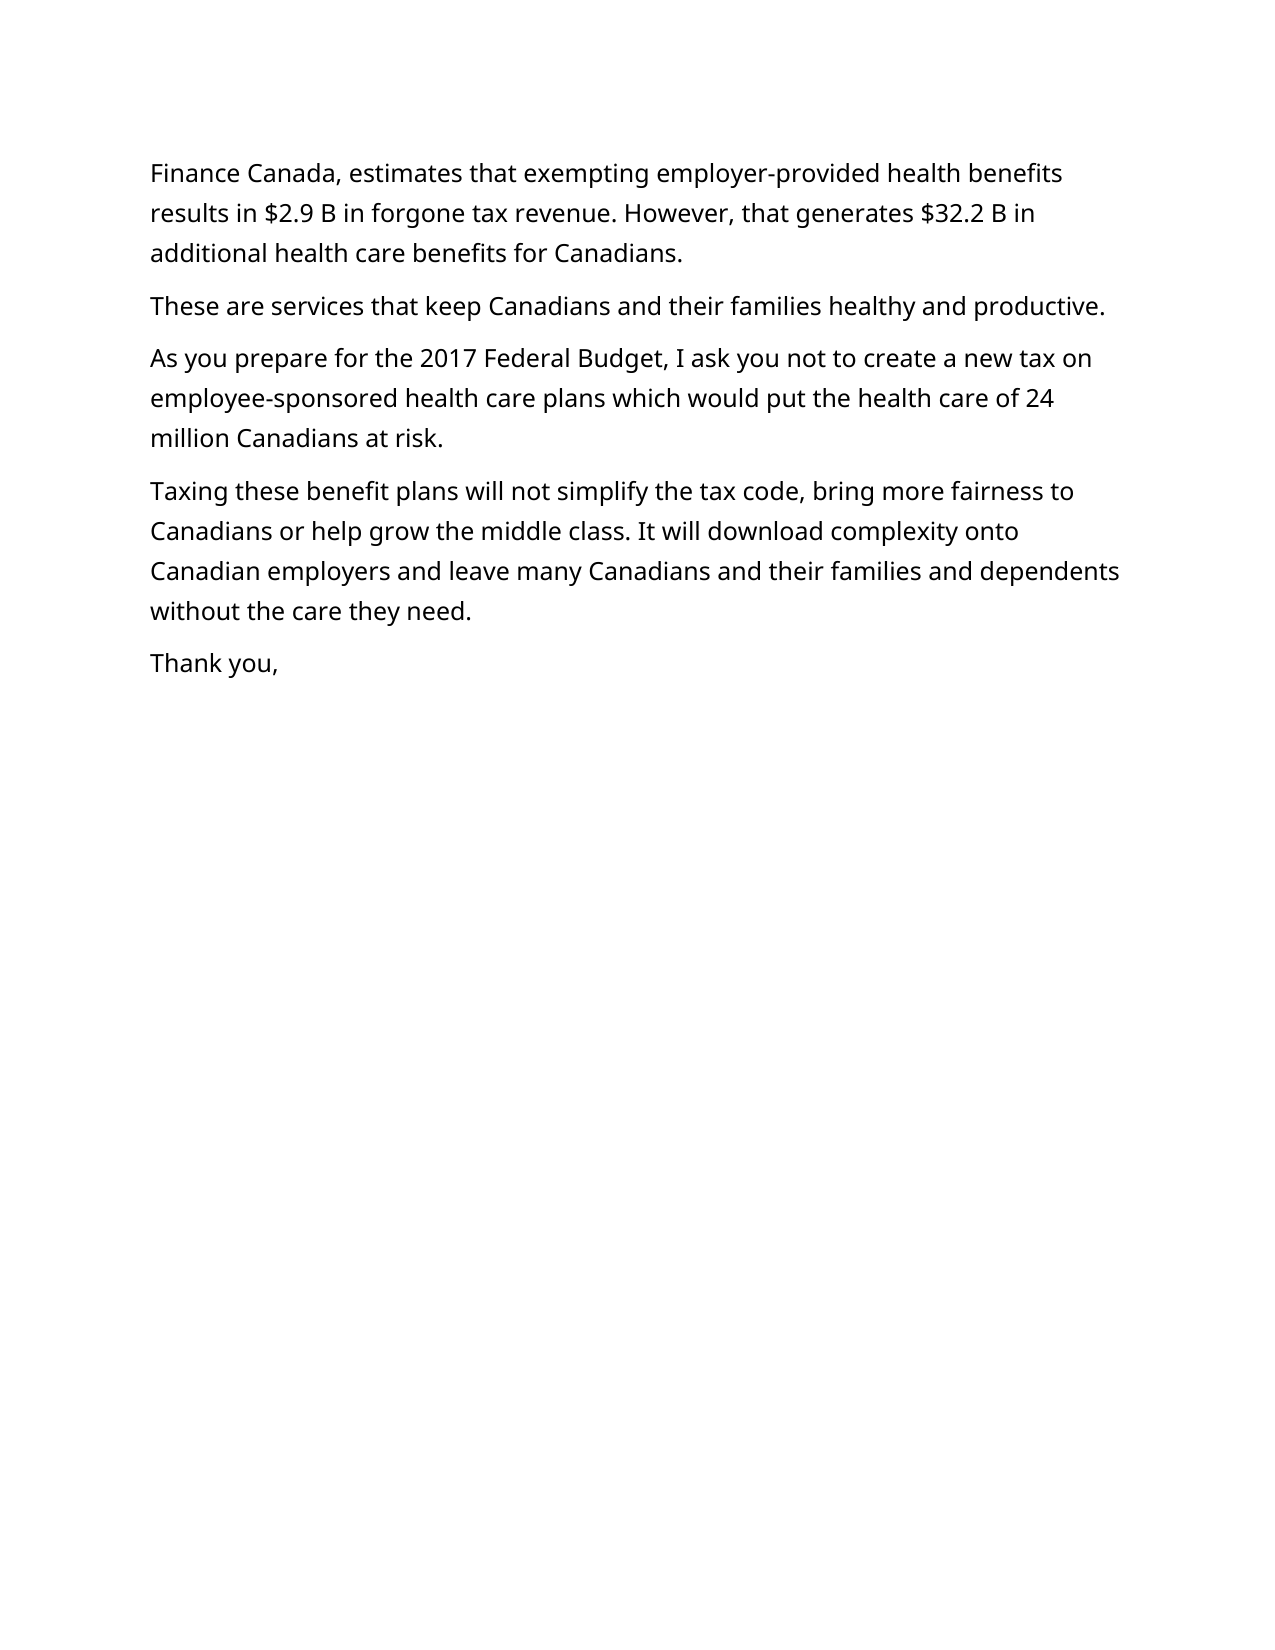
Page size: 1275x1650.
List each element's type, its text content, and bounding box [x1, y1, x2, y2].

text Thank you, [150, 640, 1125, 680]
text These are services that keep Canadians and their families healthy and productive. [150, 282, 1125, 322]
text Taxing these benefit plans will not simplify the tax code, bring more fairness to Canadians or help grow the middle class. It will download complexity onto Canadian employers and leave many Canadians and their families and dependents without the care they need. [150, 467, 1125, 627]
text As you prepare for the 2017 Federal Budget, I ask you not to create a new tax on employee-sponsored health care plans which would put the health care of 24 million Canadians at risk. [150, 335, 1125, 455]
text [150, 150, 1125, 270]
